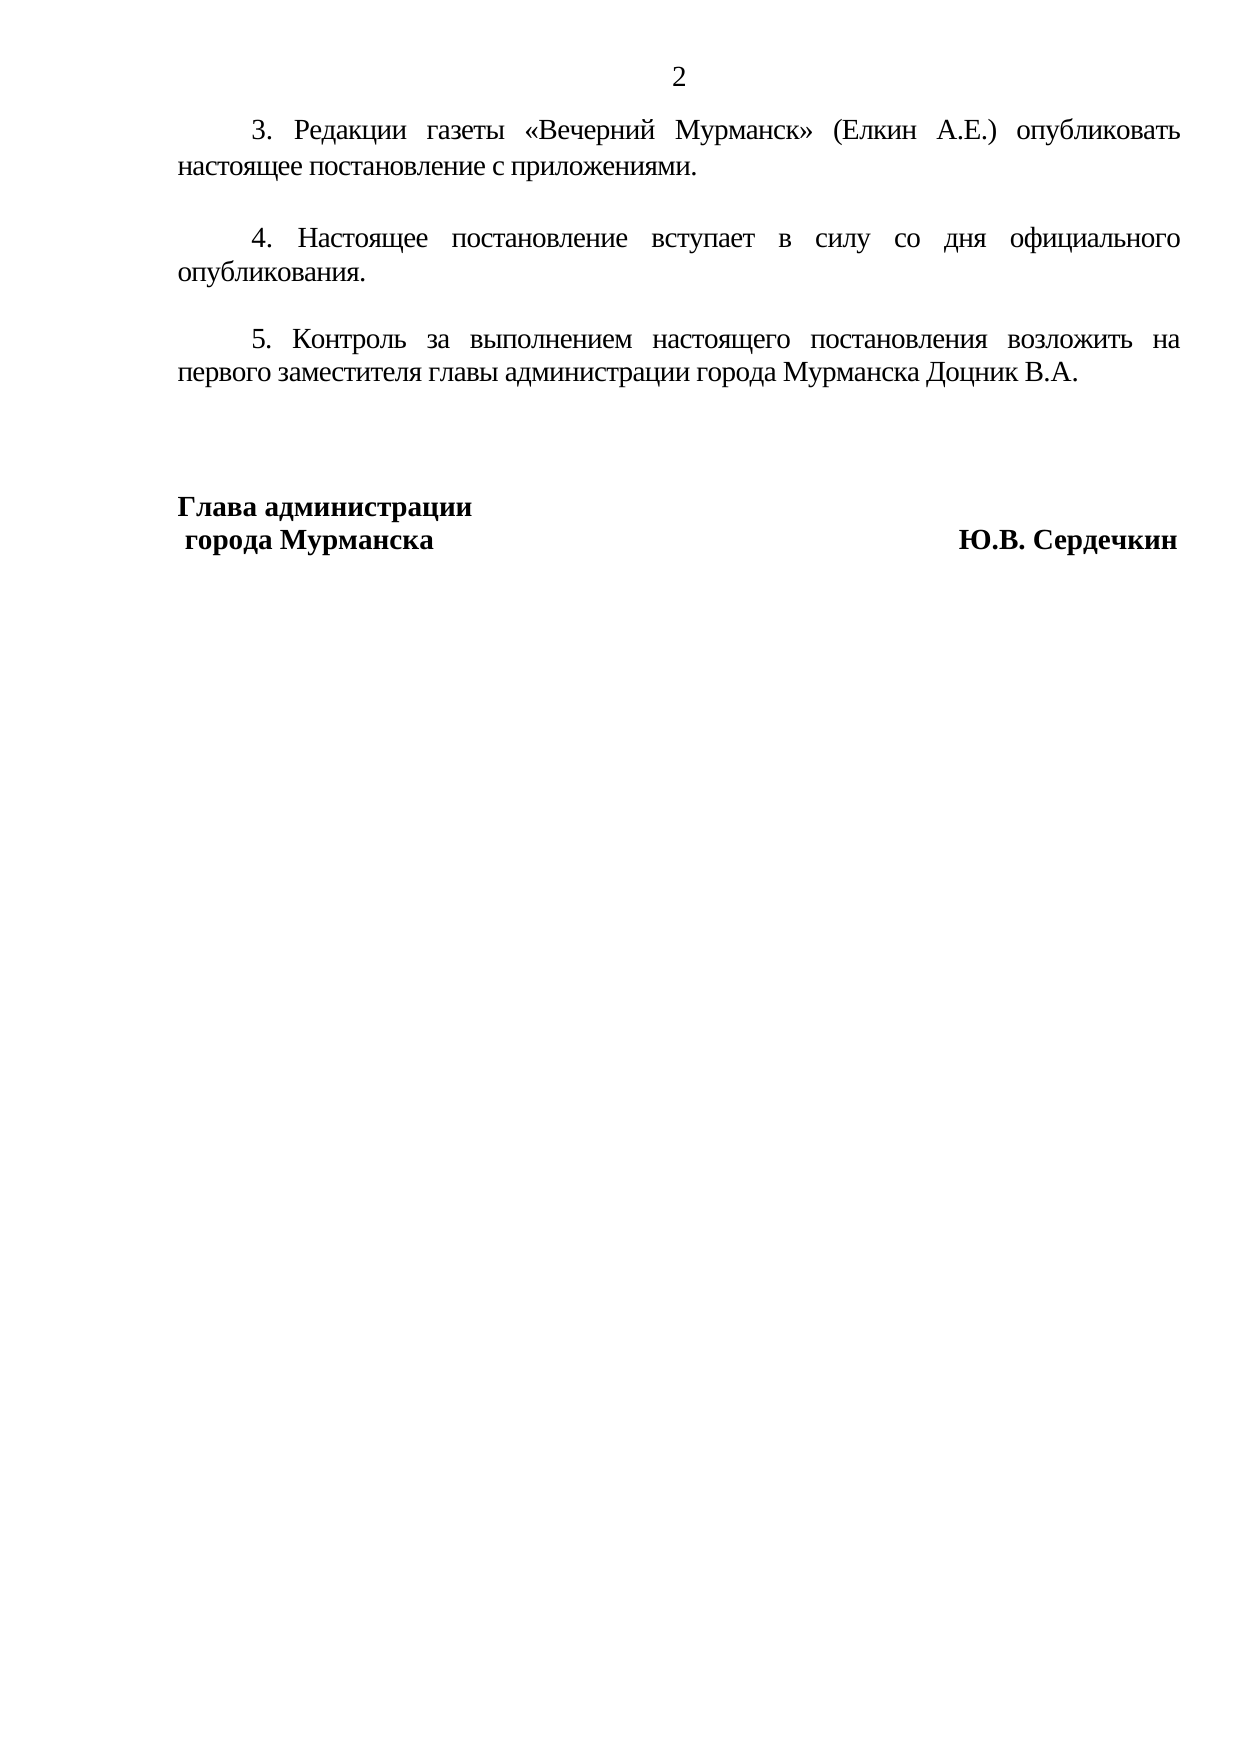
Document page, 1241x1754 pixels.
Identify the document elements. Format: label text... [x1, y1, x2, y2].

text 3. Редакции газеты «Вечерний Мурманск» (Елкин А.Е.) опубликовать настоящее постановление с приложениями. [177, 112, 1181, 182]
text 4. Настоящее постановление вступает в силу со дня официального опубликования. [177, 220, 1181, 287]
text 5. Контроль за выполнением настоящего постановления возложить на первого заместителя главы администрации города Мурманска Доцник В.А. [177, 321, 1181, 388]
text города Мурманска Ю.В. Сердечкин [177, 522, 1181, 556]
text Глава администрации [177, 489, 1181, 522]
